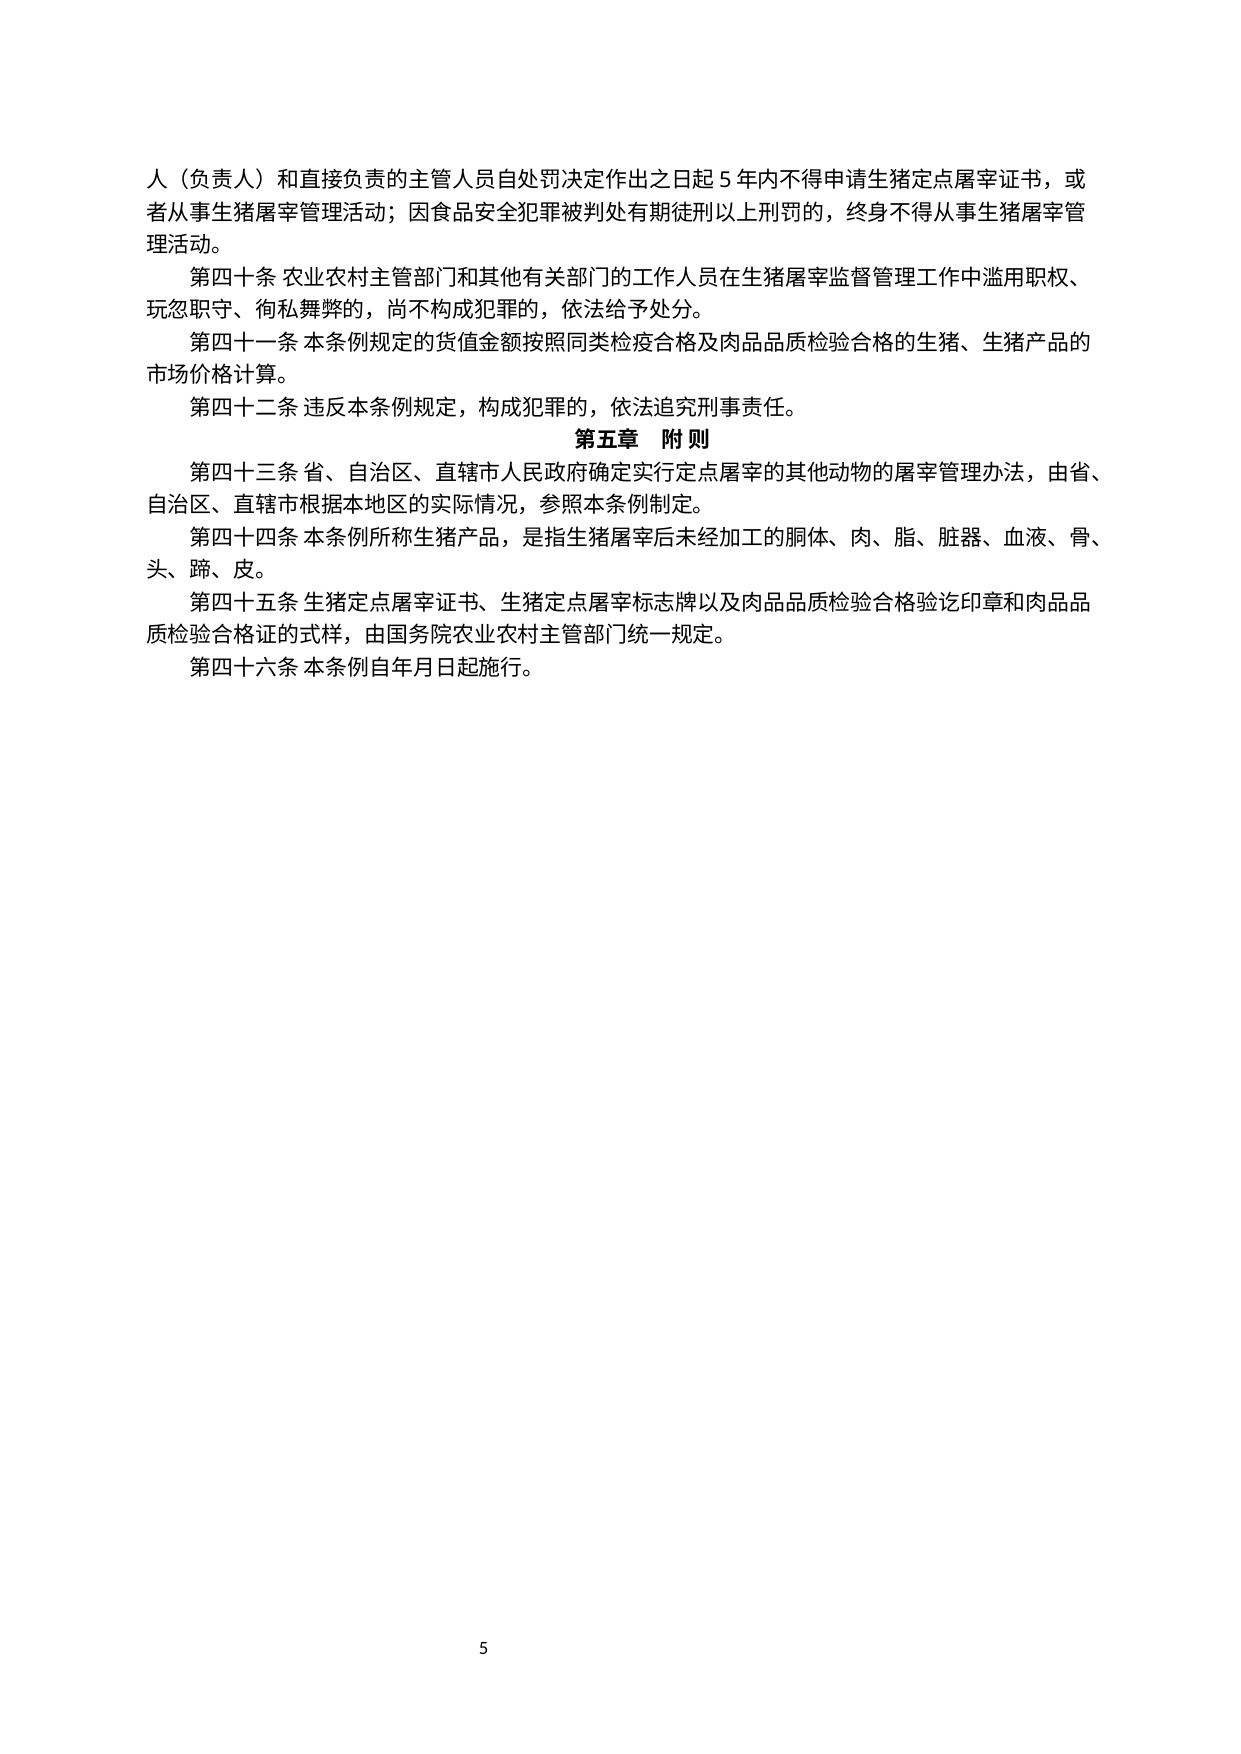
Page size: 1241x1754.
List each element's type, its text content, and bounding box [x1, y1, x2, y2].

text 第四十四条 本条例所称生猪产品，是指生猪屠宰后未经加工的胴体、肉、脂、脏器、血液、骨、头、蹄、皮。 [146, 519, 1094, 584]
text 第四十六条 本条例自年月日起施行。 [146, 649, 1094, 682]
text 第四十条 农业农村主管部门和其他有关部门的工作人员在生猪屠宰监督管理工作中滥用职权、玩忽职守、徇私舞弊的，尚不构成犯罪的，依法给予处分。 [146, 259, 1094, 324]
text 第四十二条 违反本条例规定，构成犯罪的，依法追究刑事责任。 [146, 389, 1094, 422]
text 第五章 附 则 [146, 422, 1094, 454]
text 第四十五条 生猪定点屠宰证书、生猪定点屠宰标志牌以及肉品品质检验合格验讫印章和肉品品质检验合格证的式样，由国务院农业农村主管部门统一规定。 [146, 584, 1094, 649]
text 第四十一条 本条例规定的货值金额按照同类检疫合格及肉品品质检验合格的生猪、生猪产品的市场价格计算。 [146, 324, 1094, 389]
text 第四十三条 省、自治区、直辖市人民政府确定实行定点屠宰的其他动物的屠宰管理办法，由省、自治区、直辖市根据本地区的实际情况，参照本条例制定。 [146, 454, 1094, 519]
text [146, 162, 1094, 259]
